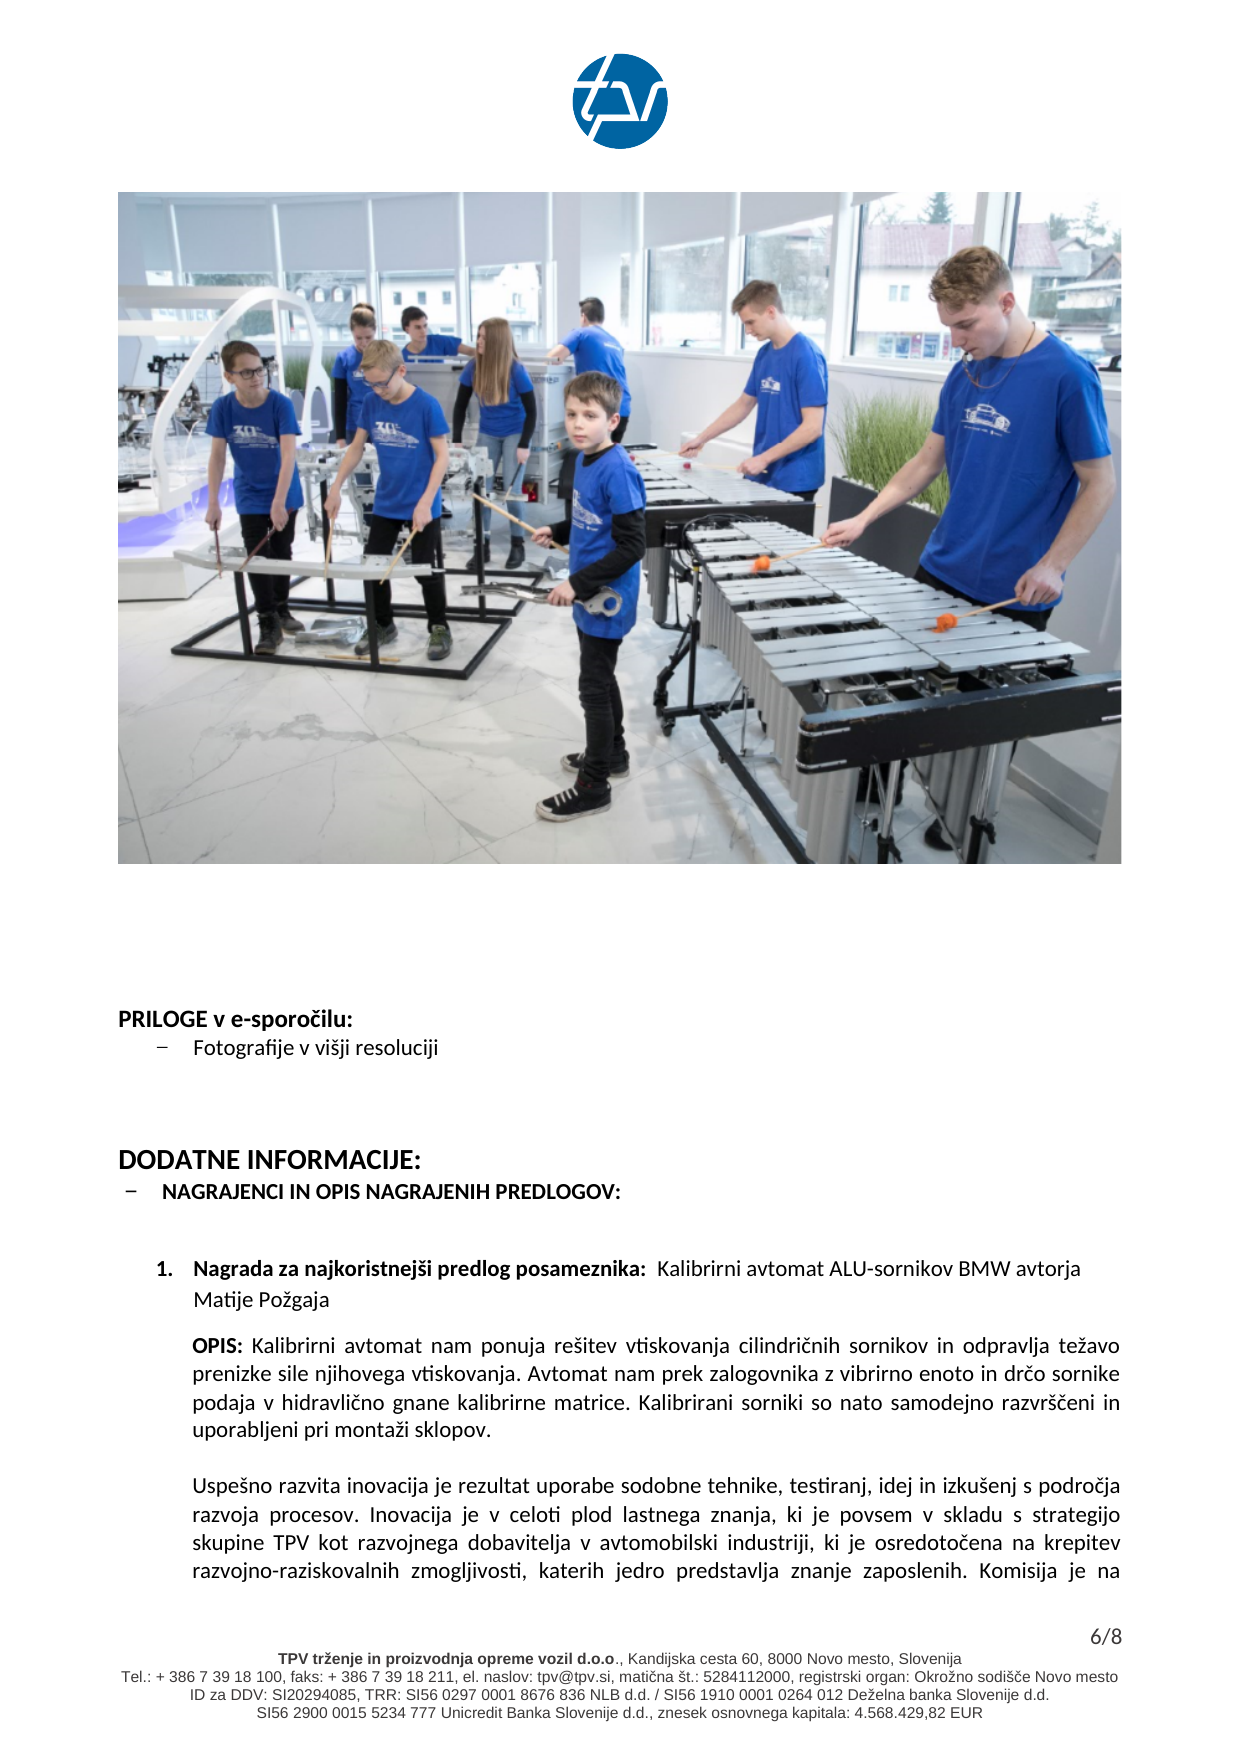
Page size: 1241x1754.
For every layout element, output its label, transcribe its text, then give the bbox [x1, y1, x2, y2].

list Fotografije v višji resoluciji [156, 1033, 1122, 1062]
picture [118, 0, 1122, 864]
text OPIS: Kalibrirni avtomat nam ponuja rešitev vtiskovanja cilindričnih sornikov in odpravlja težavo prenizke sile njihovega vtiskovanja. Avtomat nam prek zalogovnika z vibrirno enoto in drčo sornike podaja v hidravlično gnane kalibrirne matrice. Kalibrirani sorniki so nato samodejno razvrščeni in uporabljeni pri montaži sklopov. [192, 1332, 1122, 1444]
list Nagrada za najkoristnejši predlog posameznika: Kalibrirni avtomat ALU-sornikov BMW avtorja Matije Požgaja [156, 1254, 1122, 1313]
text DODATNE INFORMACIJE: [118, 1141, 1122, 1177]
list NAGRAJENCI IN OPIS NAGRAJENIH PREDLOGOV: [124, 1177, 1122, 1205]
text PRILOGE v e-sporočilu: [118, 1003, 1122, 1033]
